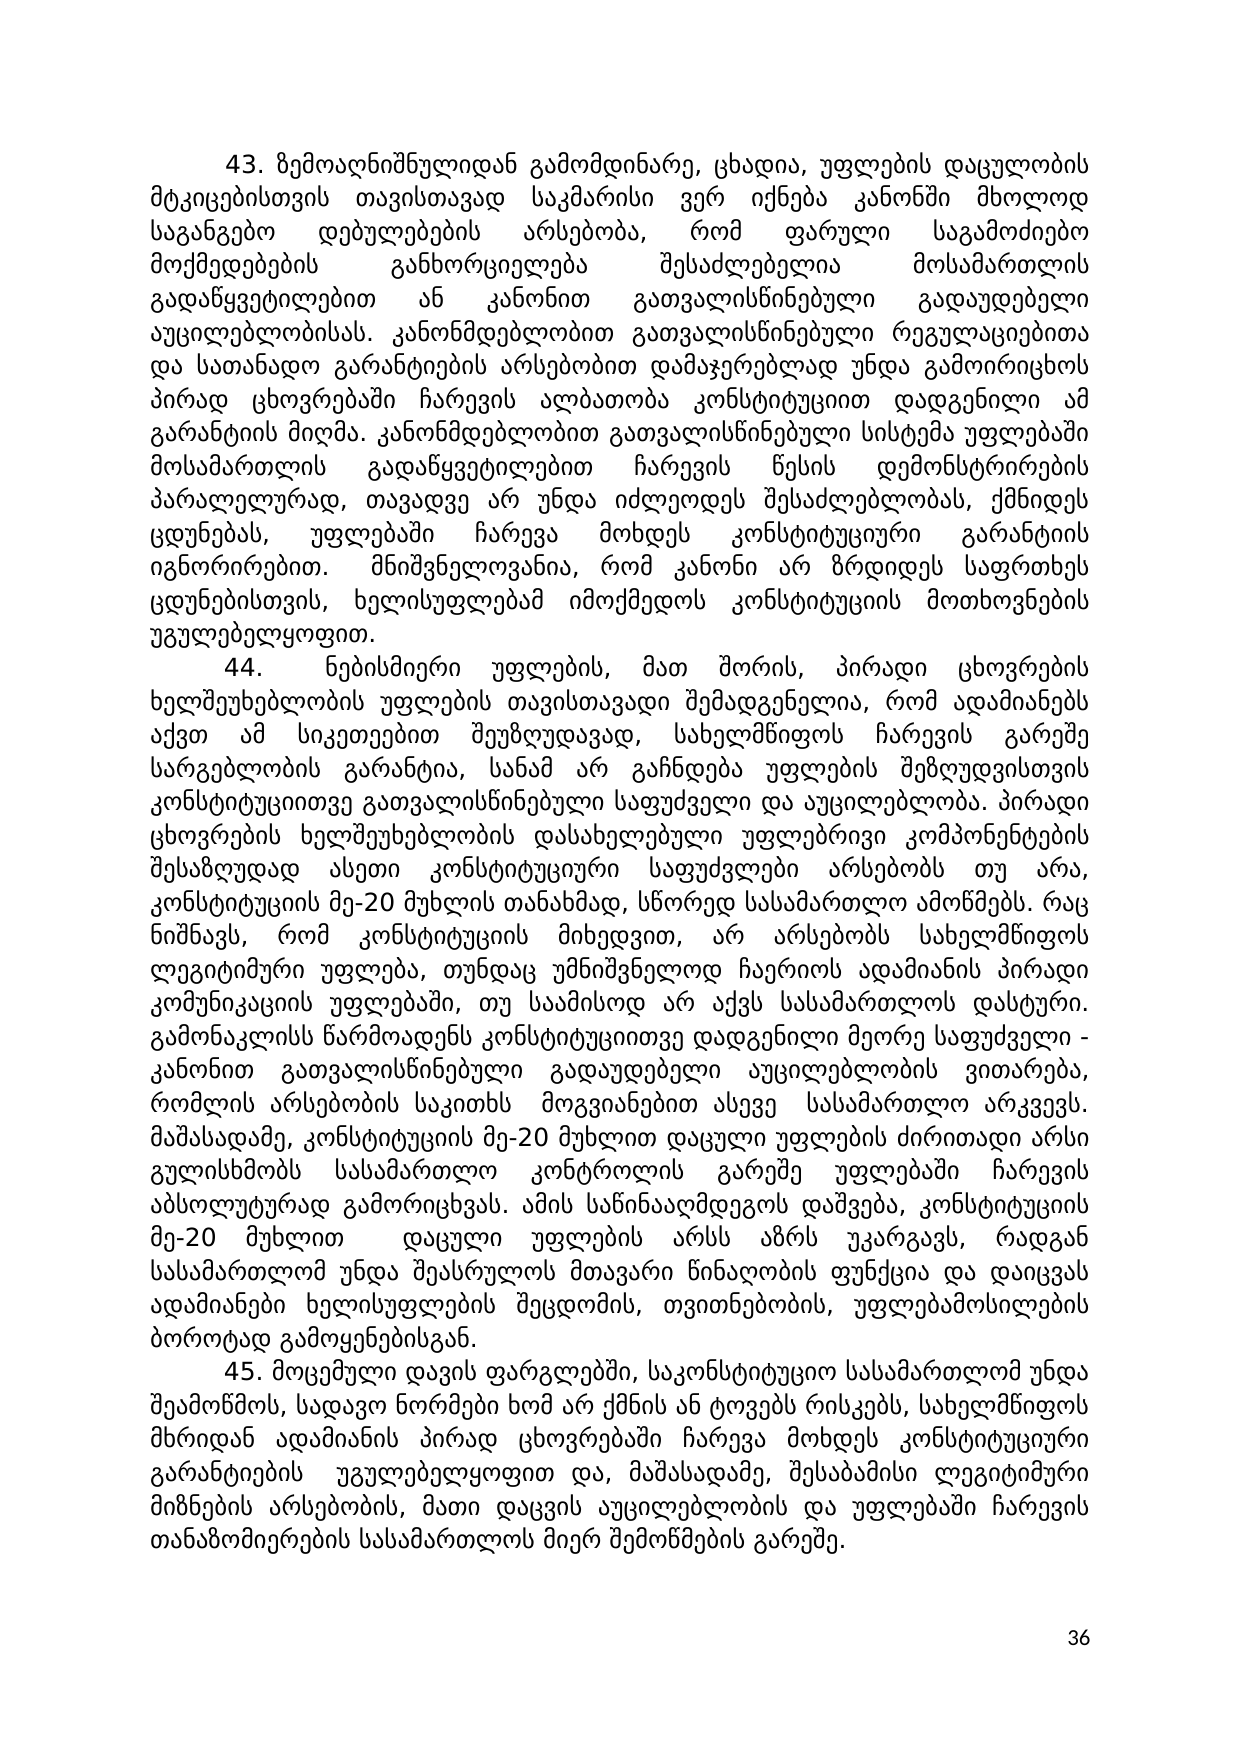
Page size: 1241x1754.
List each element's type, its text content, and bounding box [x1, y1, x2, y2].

text 45. მოცემული დავის ფარგლებში, საკონსტიტუციო სასამართლომ უნდა შეამოწმოს, სადავო ნორმები ხომ არ ქმნის ან ტოვებს რისკებს, სახელმწიფოს მხრიდან ადამიანის პირად ცხოვრებაში ჩარევა მოხდეს კონსტიტუციური გარანტიების უგულებელყოფით და, მაშასადამე, შესაბამისი ლეგიტიმური მიზნების არსებობის, მათი დაცვის აუცილებლობის და უფლებაში ჩარევის თანაზომიერების სასამართლოს მიერ შემოწმების გარეშე. [150, 1357, 1090, 1554]
text 43. ზემოაღნიშნულიდან გამომდინარე, ცხადია, უფლების დაცულობის მტკიცებისთვის თავისთავად საკმარისი ვერ იქნება კანონში მხოლოდ საგანგებო დებულებების არსებობა, რომ ფარული საგამოძიებო მოქმედებების განხორციელება შესაძლებელია მოსამართლის გადაწყვეტილებით ან კანონით გათვალისწინებული გადაუდებელი აუცილებლობისას. კანონმდებლობით გათვალისწინებული რეგულაციებითა და სათანადო გარანტიების არსებობით დამაჯერებლად უნდა გამოირიცხოს პირად ცხოვრებაში ჩარევის ალბათობა კონსტიტუციით დადგენილი ამ გარანტიის მიღმა. კანონმდებლობით გათვალისწინებული სისტემა უფლებაში მოსამართლის გადაწყვეტილებით ჩარევის წესის დემონსტრირების პარალელურად, თავადვე არ უნდა იძლეოდეს შესაძლებლობას, ქმნიდეს ცდუნებას, უფლებაში ჩარევა მოხდეს კონსტიტუციური გარანტიის იგნორირებით. მნიშვნელოვანია, რომ კანონი არ ზრდიდეს საფრთხეს ცდუნებისთვის, ხელისუფლებამ იმოქმედოს კონსტიტუციის მოთხოვნების უგულებელყოფით. [150, 150, 1090, 649]
text 44. ნებისმიერი უფლების, მათ შორის, პირადი ცხოვრების ხელშეუხებლობის უფლების თავისთავადი შემადგენელია, რომ ადამიანებს აქვთ ამ სიკეთეებით შეუზღუდავად, სახელმწიფოს ჩარევის გარეშე სარგებლობის გარანტია, სანამ არ გაჩნდება უფლების შეზღუდვისთვის კონსტიტუციითვე გათვალისწინებული საფუძველი და აუცილებლობა. პირადი ცხოვრების ხელშეუხებლობის დასახელებული უფლებრივი კომპონენტების შესაზღუდად ასეთი კონსტიტუციური საფუძვლები არსებობს თუ არა, კონსტიტუციის მე-20 მუხლის თანახმად, სწორედ სასამართლო ამოწმებს. რაც ნიშნავს, რომ კონსტიტუციის მიხედვით, არ არსებობს სახელმწიფოს ლეგიტიმური უფლება, თუნდაც უმნიშვნელოდ ჩაერიოს ადამიანის პირადი კომუნიკაციის უფლებაში, თუ საამისოდ არ აქვს სასამართლოს დასტური. გამონაკლისს წარმოადენს კონსტიტუციითვე დადგენილი მეორე საფუძველი - კანონით გათვალისწინებული გადაუდებელი აუცილებლობის ვითარება, რომლის არსებობის საკითხს მოგვიანებით ასევე სასამართლო არკვევს. მაშასადამე, კონსტიტუციის მე-20 მუხლით დაცული უფლების ძირითადი არსი გულისხმობს სასამართლო კონტროლის გარეშე უფლებაში ჩარევის აბსოლუტურად გამორიცხვას. ამის საწინააღმდეგოს დაშვება, კონსტიტუციის მე-20 მუხლით დაცული უფლების არსს აზრს უკარგავს, რადგან სასამართლომ უნდა შეასრულოს მთავარი წინაღობის ფუნქცია და დაიცვას ადამიანები ხელისუფლების შეცდომის, თვითნებობის, უფლებამოსილების ბოროტად გამოყენებისგან. [150, 653, 1090, 1353]
